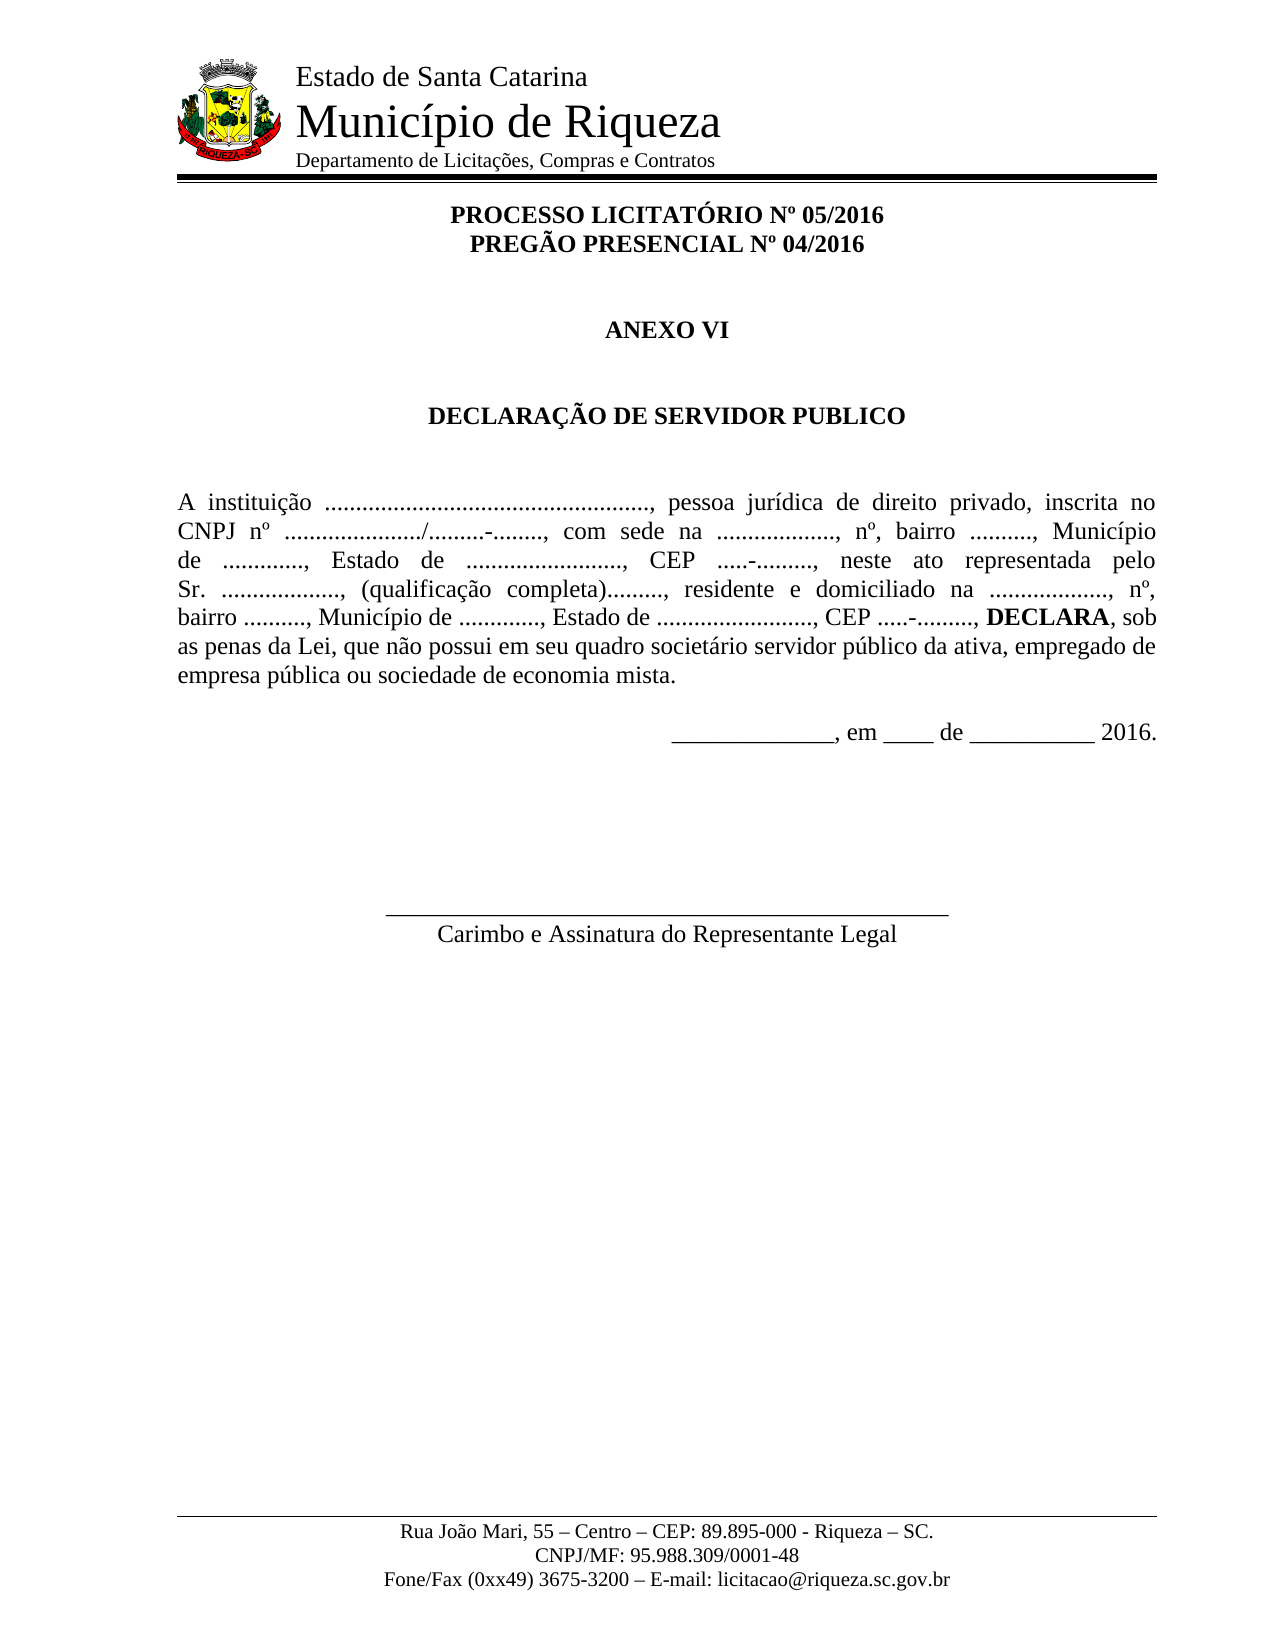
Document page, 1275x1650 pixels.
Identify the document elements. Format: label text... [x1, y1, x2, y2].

text _____________, em ____ de __________ 2016. [177, 717, 1157, 746]
text _____________________________________________ [177, 890, 1157, 919]
text ANEXO VI [177, 315, 1157, 344]
text DECLARAÇÃO DE SERVIDOR PUBLICO [177, 401, 1157, 430]
text A instituição ...................................................., pessoa jurídica de direito privado, inscrita no CNPJ nº ....................../.........-........, com sede na ..................., nº, bairro .........., Município de ............., Estado de ........................., CEP .....-........., neste ato representada pelo Sr. ..................., (qualificação completa)........., residente e domiciliado na ..................., nº, bairro .........., Município de ............., Estado de ........................., CEP .....-........., DECLARA, sob as penas da Lei, que não possui em seu quadro societário servidor público da ativa, empregado de empresa pública ou sociedade de economia mista. [177, 487, 1157, 689]
text Carimbo e Assinatura do Representante Legal [177, 919, 1157, 947]
text PREGÃO PRESENCIAL Nº 04/2016 [177, 229, 1157, 257]
text PROCESSO LICITATÓRIO Nº 05/2016 [177, 200, 1157, 229]
